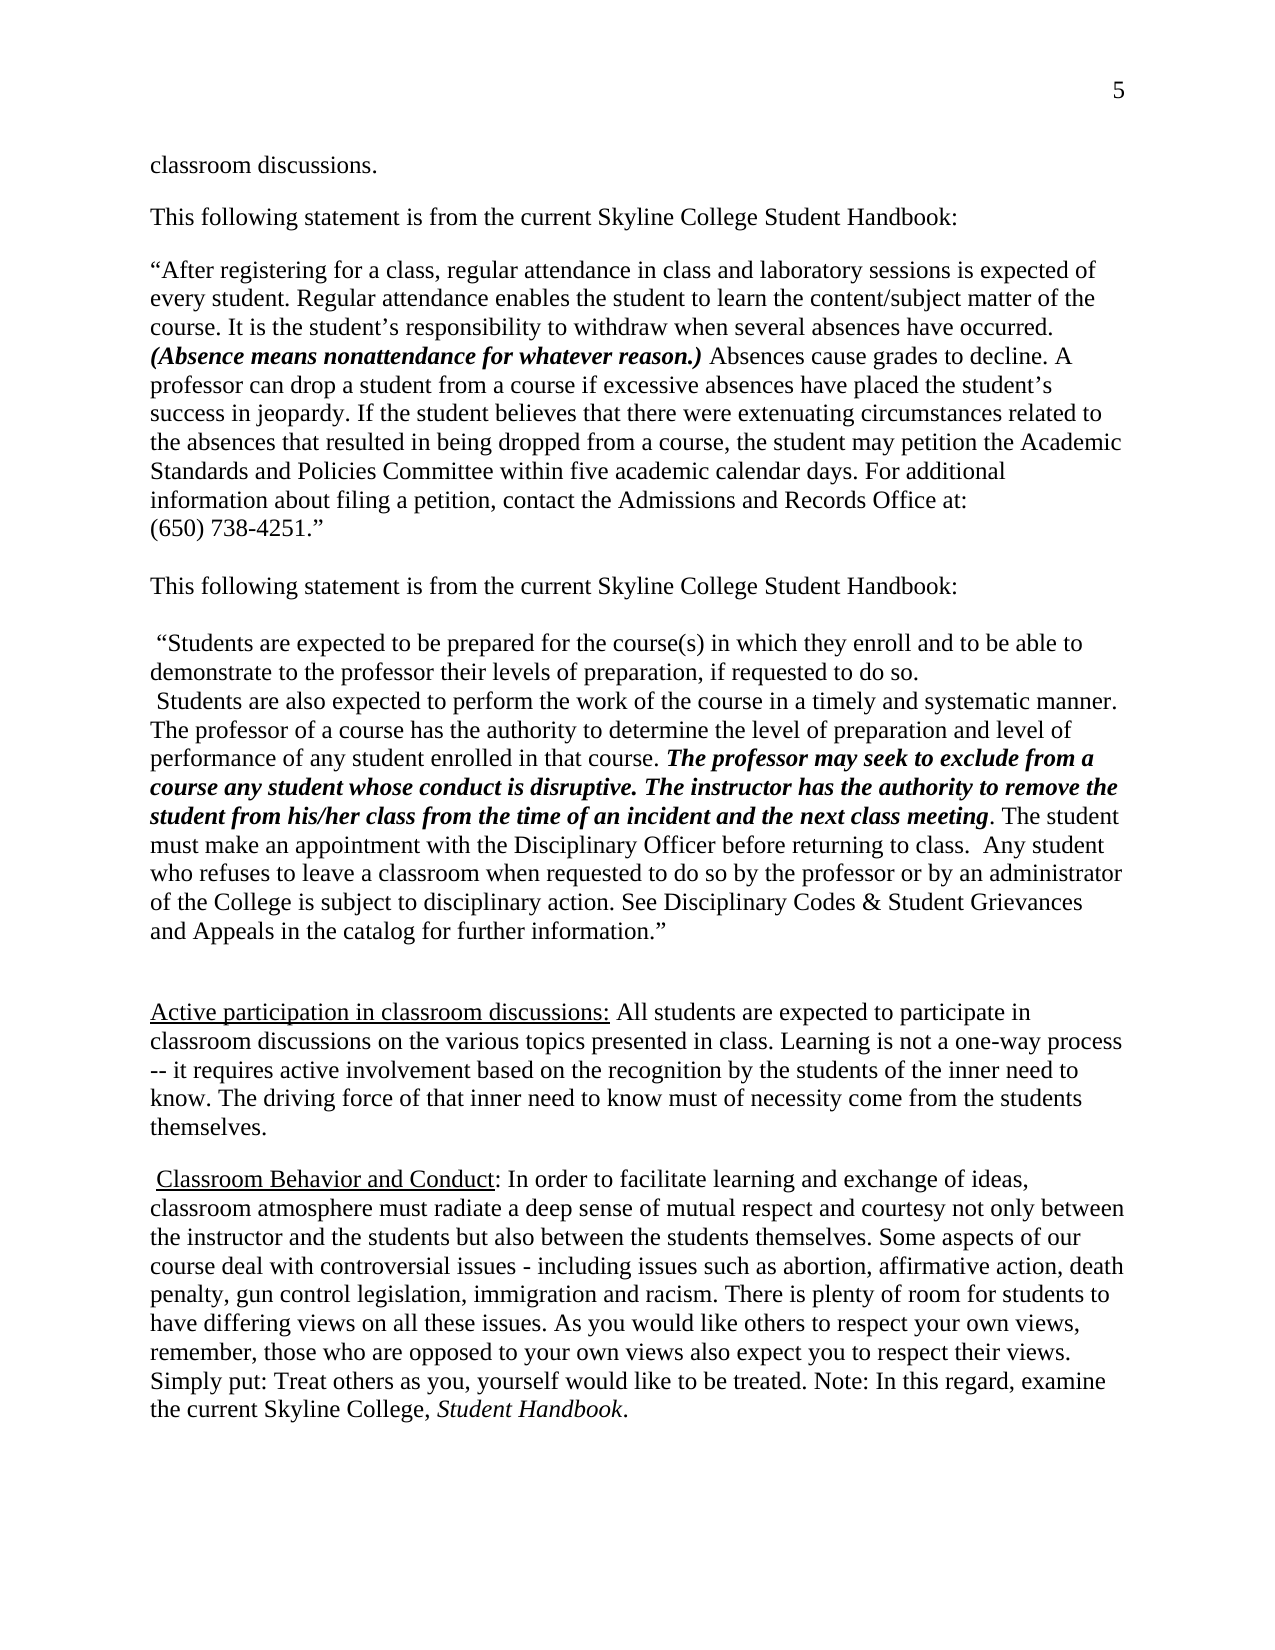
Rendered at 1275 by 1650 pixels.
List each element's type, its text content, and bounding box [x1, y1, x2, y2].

text Classroom Behavior and Conduct: In order to facilitate learning and exchange of ideas, classroom atmosphere must radiate a deep sense of mutual respect and courtesy not only between the instructor and the students but also between the students themselves. Some aspects of our course deal with controversial issues - including issues such as abortion, affirmative action, death penalty, gun control legislation, immigration and racism. There is plenty of room for students to have differing views on all these issues. As you would like others to respect your own views, remember, those who are opposed to your own views also expect you to respect their views. Simply put: Treat others as you, yourself would like to be treated. Note: In this regard, examine the current Skyline College, Student Handbook. [150, 1164, 1125, 1423]
text “After registering for a class, regular attendance in class and laboratory sessions is expected of every student. Regular attendance enables the student to learn the content/subject matter of the course. It is the student’s responsibility to withdraw when several absences have occurred. (Absence means nonattendance for whatever reason.) Absences cause grades to decline. A professor can drop a student from a course if excessive absences have placed the student’s success in jeopardy. If the student believes that there were extenuating circumstances related to the absences that resulted in being dropped from a course, the student may petition the Academic Standards and Policies Committee within five academic calendar days. For additional information about filing a petition, contact the Admissions and Records Office at: (650) 738-4251.” [150, 255, 1125, 571]
text This following statement is from the current Skyline College Student Handbook: [150, 202, 1125, 255]
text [150, 150, 1125, 202]
text Active participation in classroom discussions: All students are expected to participate in classroom discussions on the various topics presented in class. Learning is not a one-way process -- it requires active involvement based on the recognition by the students of the inner need to know. The driving force of that inner need to know must of necessity come from the students themselves. [150, 997, 1125, 1141]
text This following statement is from the current Skyline College Student Handbook: [150, 571, 1125, 628]
text “Students are expected to be prepared for the course(s) in which they enroll and to be able to demonstrate to the professor their levels of preparation, if requested to do so. Students are also expected to perform the work of the course in a timely and systematic manner. The professor of a course has the authority to determine the level of preparation and level of performance of any student enrolled in that course. The professor may seek to exclude from a course any student whose conduct is disruptive. The instructor has the authority to remove the student from his/her class from the time of an incident and the next class meeting. The student must make an appointment with the Disciplinary Officer before returning to class. Any student who refuses to leave a classroom when requested to do so by the professor or by an administrator of the College is subject to disciplinary action. See Disciplinary Codes & Student Grievances and Appeals in the catalog for further information.” [150, 628, 1125, 945]
